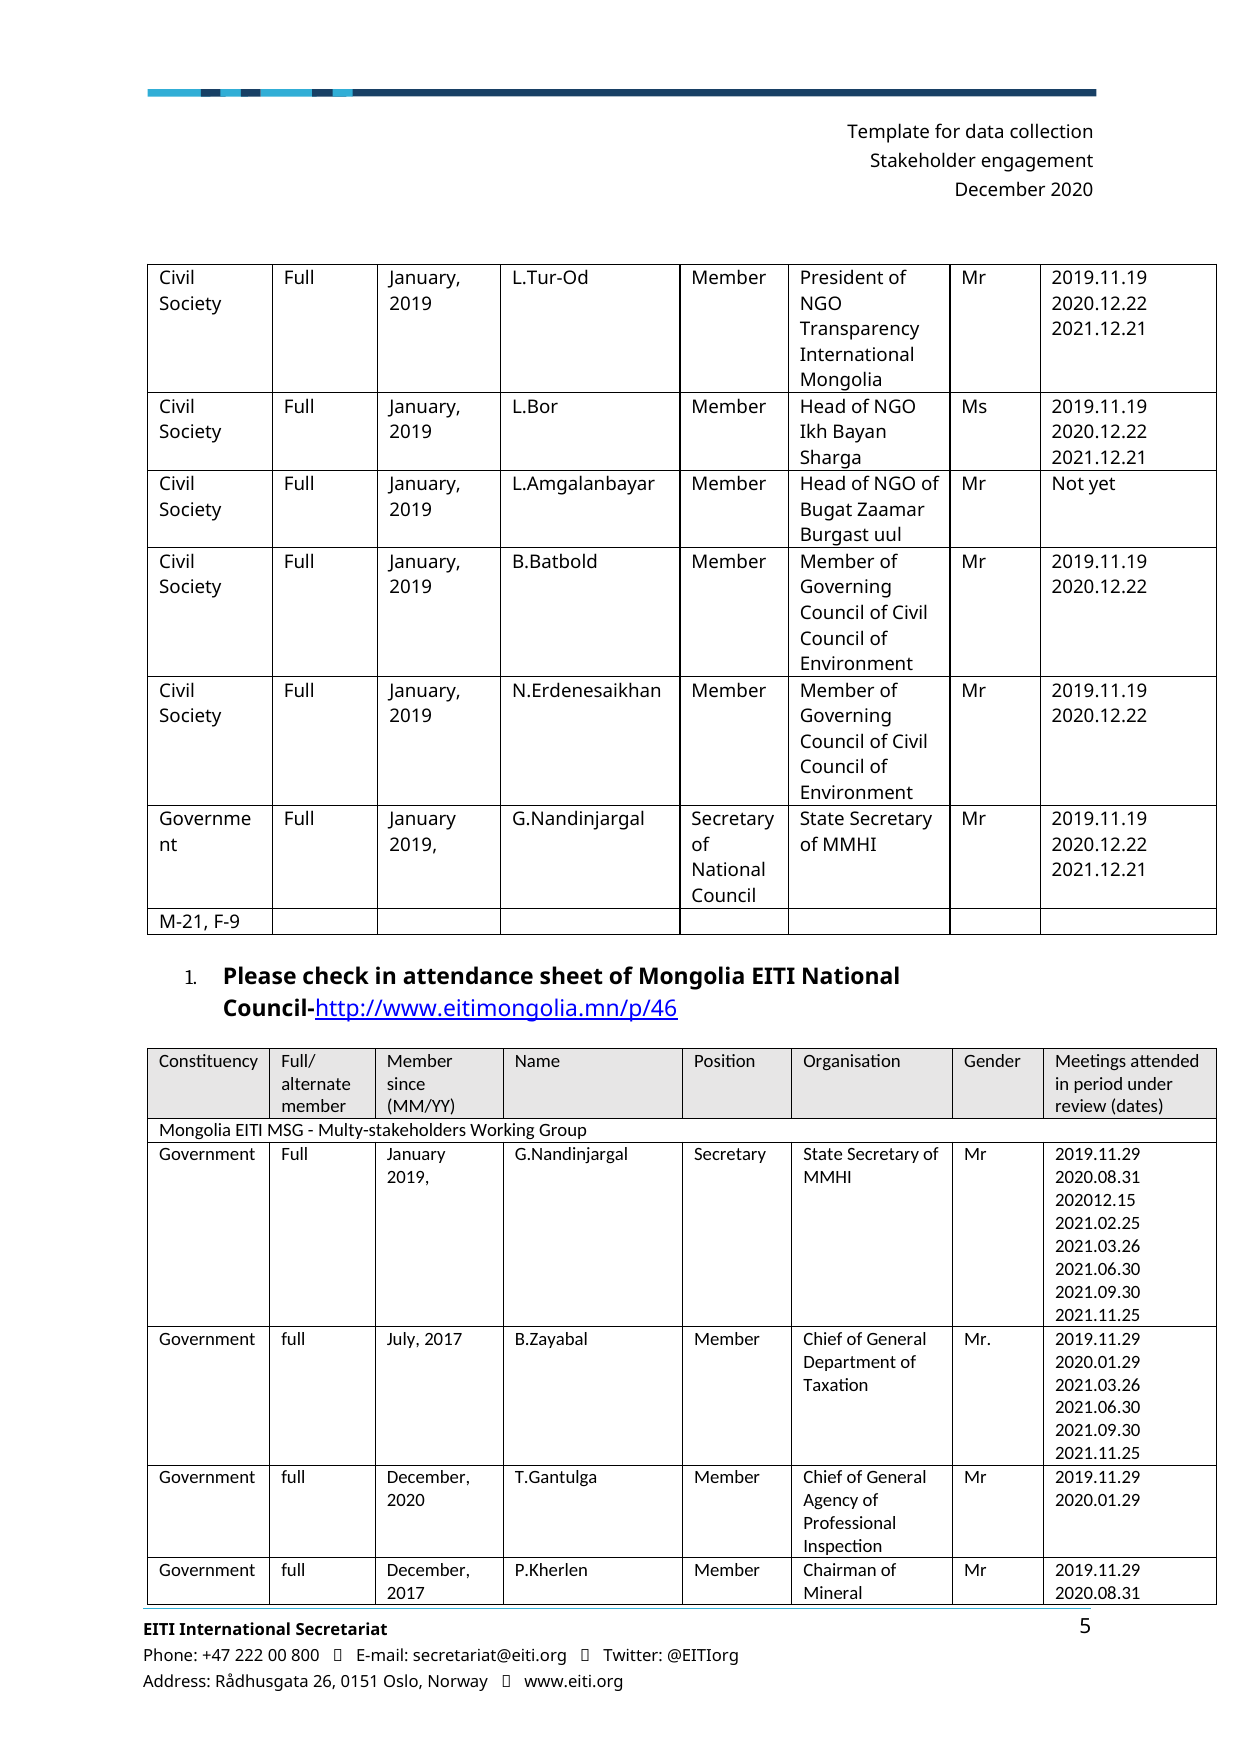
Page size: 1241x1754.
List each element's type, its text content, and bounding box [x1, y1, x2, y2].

table_cell Government [148, 806, 272, 908]
table_cell 2019.11.19 2020.12.22 2021.12.21 [1041, 393, 1216, 470]
table_cell B.Zayabal [504, 1327, 682, 1464]
table_cell State Secretary of MMHI [789, 806, 949, 908]
table_cell January 2019, [376, 1143, 503, 1326]
table_cell Civil Society [148, 393, 272, 470]
table_cell January, 2019 [378, 471, 500, 547]
table_cell January, 2019 [378, 265, 500, 392]
table_cell Head of NGO Ikh Bayan Sharga [789, 393, 949, 470]
table_cell 2019.11.19 2020.12.22 2021.12.21 [1041, 806, 1216, 908]
table_cell Secretary [683, 1143, 791, 1326]
table_cell Member [681, 393, 788, 470]
table_cell Member of Governing Council of Civil Council of Environment [789, 548, 949, 676]
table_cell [792, 1558, 952, 1604]
table_cell 2019.11.19 2020.12.22 2021.12.21 [1041, 265, 1216, 392]
table_cell [681, 909, 788, 934]
table_header Constituency [148, 1049, 269, 1118]
table_header Name [504, 1049, 682, 1118]
table_header Organisation [792, 1049, 952, 1118]
table_cell Secretary of National Council [681, 806, 788, 908]
table_cell [951, 909, 1040, 934]
table_cell Civil Society [148, 677, 272, 804]
table_cell L.Amgalanbayar [501, 471, 679, 547]
table_cell Member [681, 265, 788, 392]
table_cell Chief of General Agency of Professional Inspection [792, 1466, 952, 1557]
table_cell January, 2019 [378, 393, 500, 470]
table_cell Civil Society [148, 265, 272, 392]
table_cell Full [273, 677, 377, 804]
table_cell 2019.11.29 2020.01.29 2021.03.26 2021.06.30 2021.09.30 2021.11.25 [1044, 1327, 1216, 1464]
table_cell G.Nandinjargal [501, 806, 679, 908]
table_cell Mr [951, 265, 1040, 392]
table_cell Member [681, 677, 788, 804]
table_cell Chief of General Department of Taxation [792, 1327, 952, 1464]
table_cell P.Kherlen [504, 1558, 682, 1604]
table_cell July, 2017 [376, 1327, 503, 1464]
table_cell N.Erdenesaikhan [501, 677, 679, 804]
table_cell Mongolia EITI MSG - Multy-stakeholders Working Group [148, 1119, 1216, 1142]
list Please check in attendance sheet of Mongolia EITI National Council-http://www.eitimongolia.mn/p/46 [185, 960, 1093, 1023]
table_cell Not yet [1041, 471, 1216, 547]
table_cell 2019.11.19 2020.12.22 [1041, 677, 1216, 804]
table_cell Full [273, 265, 377, 392]
table_cell Full [273, 806, 377, 908]
table_cell Full [270, 1143, 375, 1326]
table_cell Full [273, 548, 377, 676]
table_cell Full [273, 471, 377, 547]
table_header Member since (MM/YY) [376, 1049, 503, 1118]
table_cell Member [683, 1327, 791, 1464]
table_cell [273, 909, 377, 934]
table_cell B.Batbold [501, 548, 679, 676]
table_cell January, 2019 [378, 677, 500, 804]
table_cell December, 2020 [376, 1466, 503, 1557]
table_cell Mr [951, 677, 1040, 804]
table_cell [789, 909, 949, 934]
table_cell T.Gantulga [504, 1466, 682, 1557]
table_cell Member [683, 1466, 791, 1557]
table_cell M-21, F-9 [148, 909, 272, 934]
table_cell Government [148, 1143, 269, 1326]
table_cell full [270, 1558, 375, 1604]
table_cell [378, 909, 500, 934]
table_cell January, 2019 [378, 548, 500, 676]
table_cell Civil Society [148, 471, 272, 547]
table_cell G.Nandinjargal [504, 1143, 682, 1326]
table_cell full [270, 1466, 375, 1557]
table_header Meetings attended in period under review (dates) [1044, 1049, 1216, 1118]
table_cell Full [273, 393, 377, 470]
table_cell Member [681, 548, 788, 676]
table_header Gender [953, 1049, 1043, 1118]
table_cell President of NGO Transparency International Mongolia [789, 265, 949, 392]
table_cell January 2019, [378, 806, 500, 908]
table_cell Member of Governing Council of Civil Council of Environment [789, 677, 949, 804]
table_cell Civil Society [148, 548, 272, 676]
table_cell Government [148, 1327, 269, 1464]
table_cell full [270, 1327, 375, 1464]
table_cell Mr [951, 548, 1040, 676]
table_cell 2019.11.29 2020.01.29 [1044, 1466, 1216, 1557]
table_cell State Secretary of MMHI [792, 1143, 952, 1326]
table_cell Head of NGO of Bugat Zaamar Burgast uul [789, 471, 949, 547]
table_cell Mr. [953, 1327, 1043, 1464]
table_cell [501, 909, 679, 934]
table_cell Government [148, 1558, 269, 1604]
table_cell 2019.11.29 2020.08.31 202012.15 2021.02.25 2021.03.26 2021.06.30 2021.09.30 2021.11.25 [1044, 1143, 1216, 1326]
table_cell Member [681, 471, 788, 547]
table_cell 2019.11.19 2020.12.22 [1041, 548, 1216, 676]
table_cell Member [683, 1558, 791, 1604]
table_cell L.Tur-Od [501, 265, 679, 392]
table_cell L.Bor [501, 393, 679, 470]
table_cell Ms [951, 393, 1040, 470]
table_cell [1041, 909, 1216, 934]
table_cell Government [148, 1466, 269, 1557]
table_cell December, 2017 [376, 1558, 503, 1604]
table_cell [1044, 1558, 1216, 1604]
table_header Position [683, 1049, 791, 1118]
table_cell Mr [953, 1466, 1043, 1557]
table_cell Mr [953, 1558, 1043, 1604]
table_cell Mr [951, 806, 1040, 908]
table_cell Mr [951, 471, 1040, 547]
table_cell Mr [953, 1143, 1043, 1326]
table_header Full/ alternate member [270, 1049, 375, 1118]
